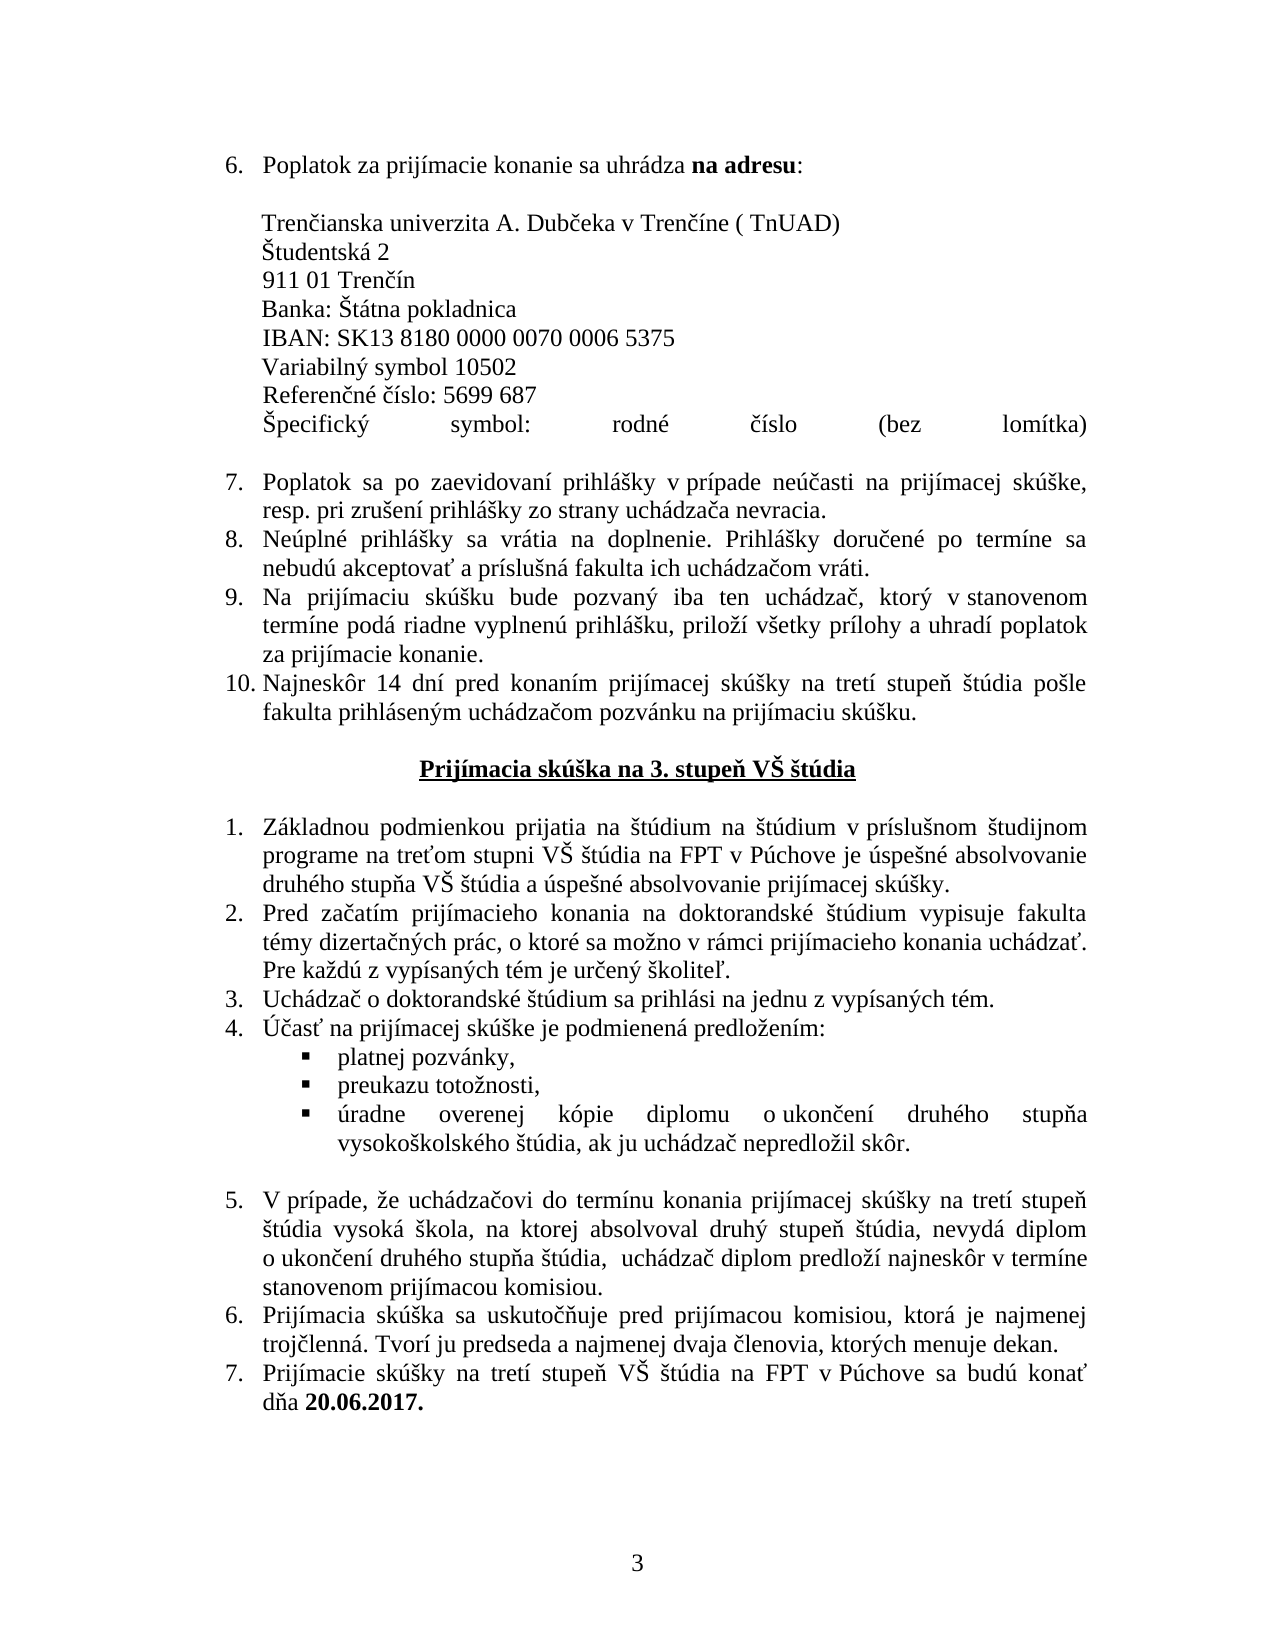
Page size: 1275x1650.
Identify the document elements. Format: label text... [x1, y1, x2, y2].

list Na prijímaciu skúšku bude pozvaný iba ten uchádzač, ktorý v stanovenom termíne podá riadne vyplnenú prihlášku, priloží všetky prílohy a uhradí poplatok za prijímacie konanie. [225, 582, 1087, 668]
list Poplatok sa po zaevidovaní prihlášky v prípade neúčasti na prijímacej skúške, resp. pri zrušení prihlášky zo strany uchádzača nevracia. [225, 467, 1087, 524]
text Banka: Štátna pokladnica [261, 294, 1087, 323]
list preukazu totožnosti, [300, 1071, 1087, 1099]
text Trenčianska univerzita A. Dubčeka v Trenčíne ( TnUAD) [187, 208, 1087, 237]
text Variabilný symbol 10502 [261, 352, 1087, 380]
text Študentská 2 [187, 237, 1087, 265]
list Účasť na prijímacej skúške je podmienená predložením: [225, 1013, 1087, 1042]
list Základnou podmienkou prijatia na štúdium na štúdium v príslušnom študijnom programe na treťom stupni VŠ štúdia na FPT v Púchove je úspešné absolvovanie druhého stupňa VŠ štúdia a úspešné absolvovanie prijímacej skúšky. [225, 812, 1087, 898]
text IBAN: SK13 8180 0000 0070 0006 5375 [261, 323, 1087, 352]
list Prijímacia skúška sa uskutočňuje pred prijímacou komisiou, ktorá je najmenej trojčlenná. Tvorí ju predseda a najmenej dvaja členovia, ktorých menuje dekan. [225, 1301, 1087, 1358]
list Pred začatím prijímacieho konania na doktorandské štúdium vypisuje fakulta témy dizertačných prác, o ktoré sa možno v rámci prijímacieho konania uchádzať. Pre každú z vypísaných tém je určený školiteľ. [225, 898, 1087, 984]
list Prijímacie skúšky na tretí stupeň VŠ štúdia na FPT v Púchove sa budú konať dňa 20.06.2017. [225, 1358, 1087, 1416]
text Špecifický symbol: rodné číslo (bez lomítka) [187, 409, 1087, 467]
list Najneskôr 14 dní pred konaním prijímacej skúšky na tretí stupeň štúdia pošle fakulta prihláseným uchádzačom pozvánku na prijímaciu skúšku. [225, 668, 1087, 725]
list platnej pozvánky, [300, 1042, 1087, 1071]
text Referenčné číslo: 5699 687 [187, 380, 1087, 409]
list Uchádzač o doktorandské štúdium sa prihlási na jednu z vypísaných tém. [225, 984, 1087, 1013]
list úradne overenej kópie diplomu o ukončení druhého stupňa vysokoškolského štúdia, ak ju uchádzač nepredložil skôr. [300, 1099, 1087, 1157]
list Neúplné prihlášky sa vrátia na doplnenie. Prihlášky doručené po termíne sa nebudú akceptovať a príslušná fakulta ich uchádzačom vráti. [225, 524, 1087, 582]
list Poplatok za prijímacie konanie sa uhrádza na adresu: [225, 150, 1087, 179]
text Prijímacia skúška na 3. stupeň VŠ štúdia [187, 754, 1087, 783]
text 911 01 Trenčín [187, 265, 1087, 294]
list V prípade, že uchádzačovi do termínu konania prijímacej skúšky na tretí stupeň štúdia vysoká škola, na ktorej absolvoval druhý stupeň štúdia, nevydá diplom o ukončení druhého stupňa štúdia, uchádzač diplom predloží najneskôr v termíne stanovenom prijímacou komisiou. [225, 1186, 1087, 1301]
